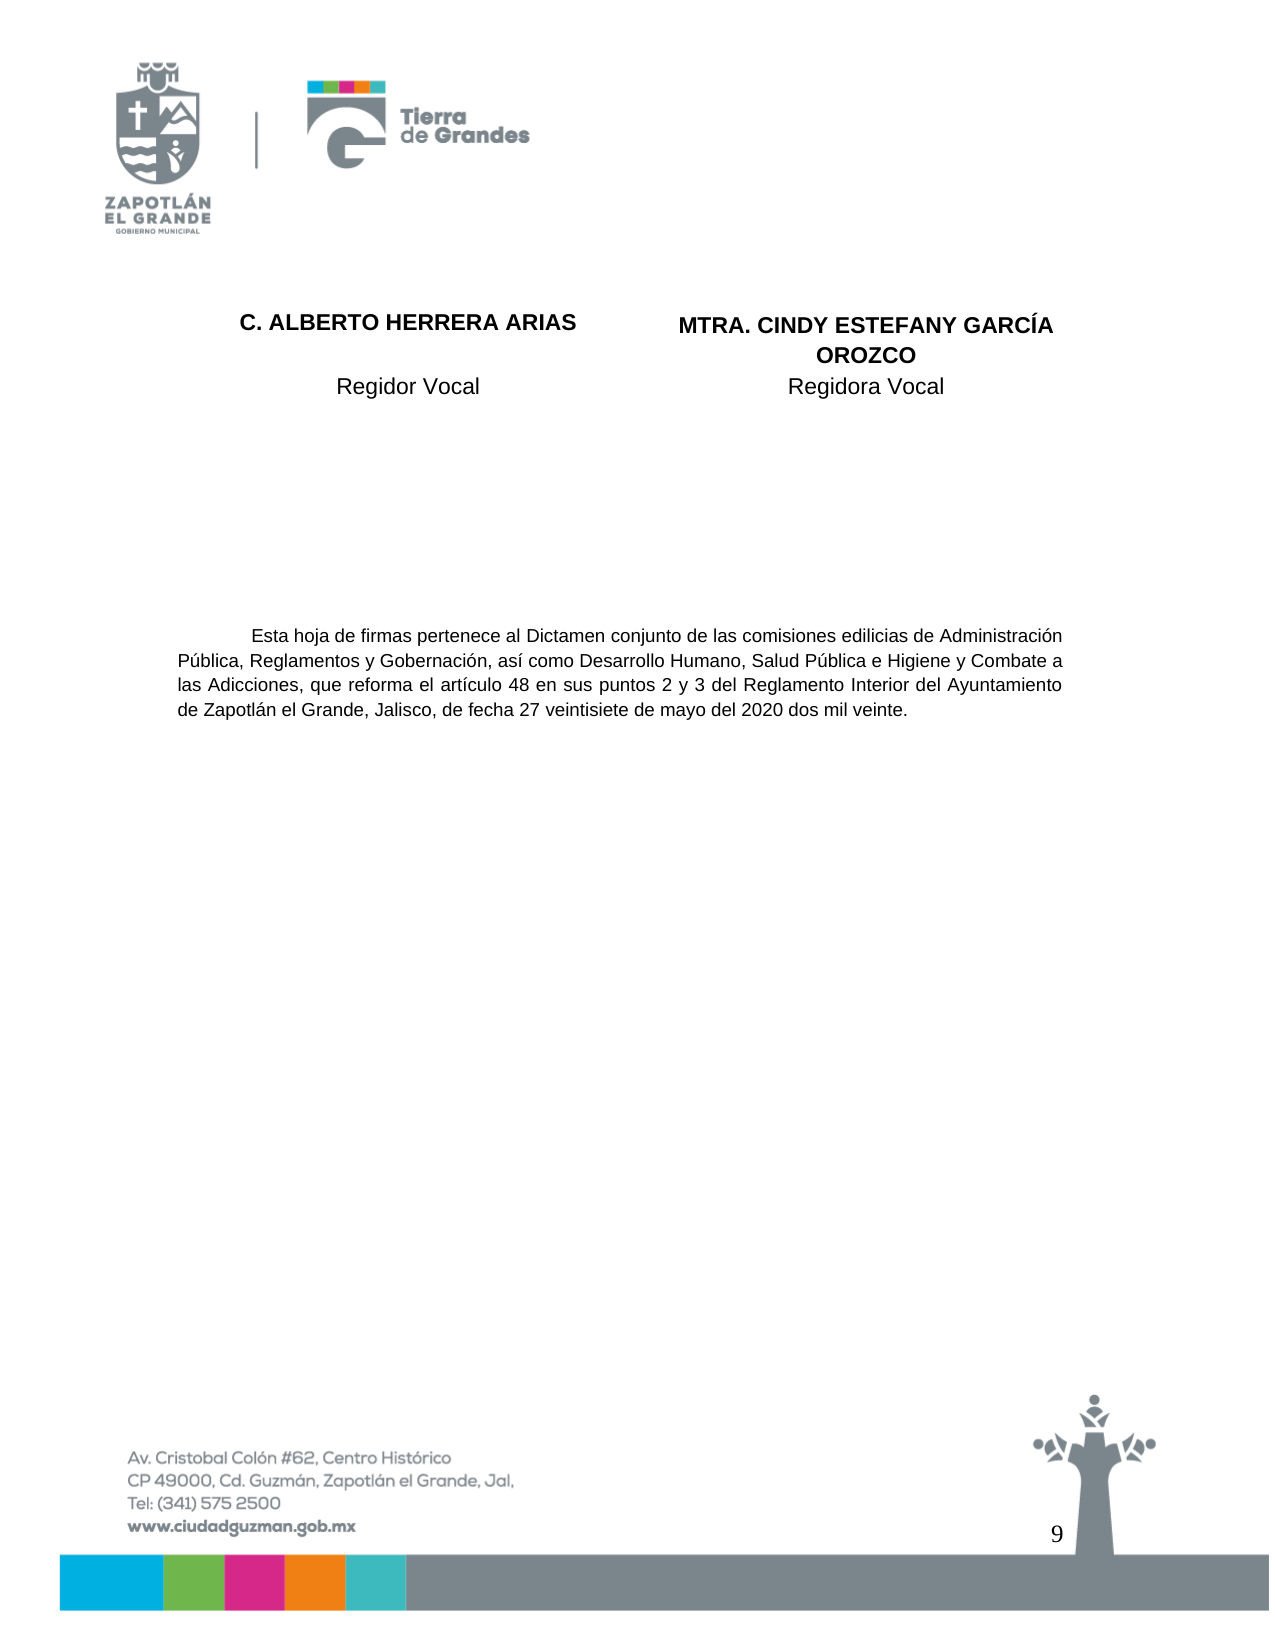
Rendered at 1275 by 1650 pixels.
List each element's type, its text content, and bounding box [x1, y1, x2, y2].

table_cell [639, 219, 1093, 373]
text Esta hoja de firmas pertenece al Dictamen conjunto de las comisiones edilicias de Administración Pública, Reglamentos y Gobernación, así como Desarrollo Humano, Salud Pública e Higiene y Combate a las Adicciones, que reforma el artículo 48 en sus puntos 2 y 3 del Reglamento Interior del Ayuntamiento de Zapotlán el Grande, Jalisco, de fecha 27 veintisiete de mayo del 2020 dos mil veinte. [177, 624, 1063, 721]
table_cell Regidora Vocal [639, 373, 1093, 433]
table_cell Regidor Vocal [177, 373, 639, 433]
picture [29, 2, 1275, 1650]
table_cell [177, 219, 639, 373]
